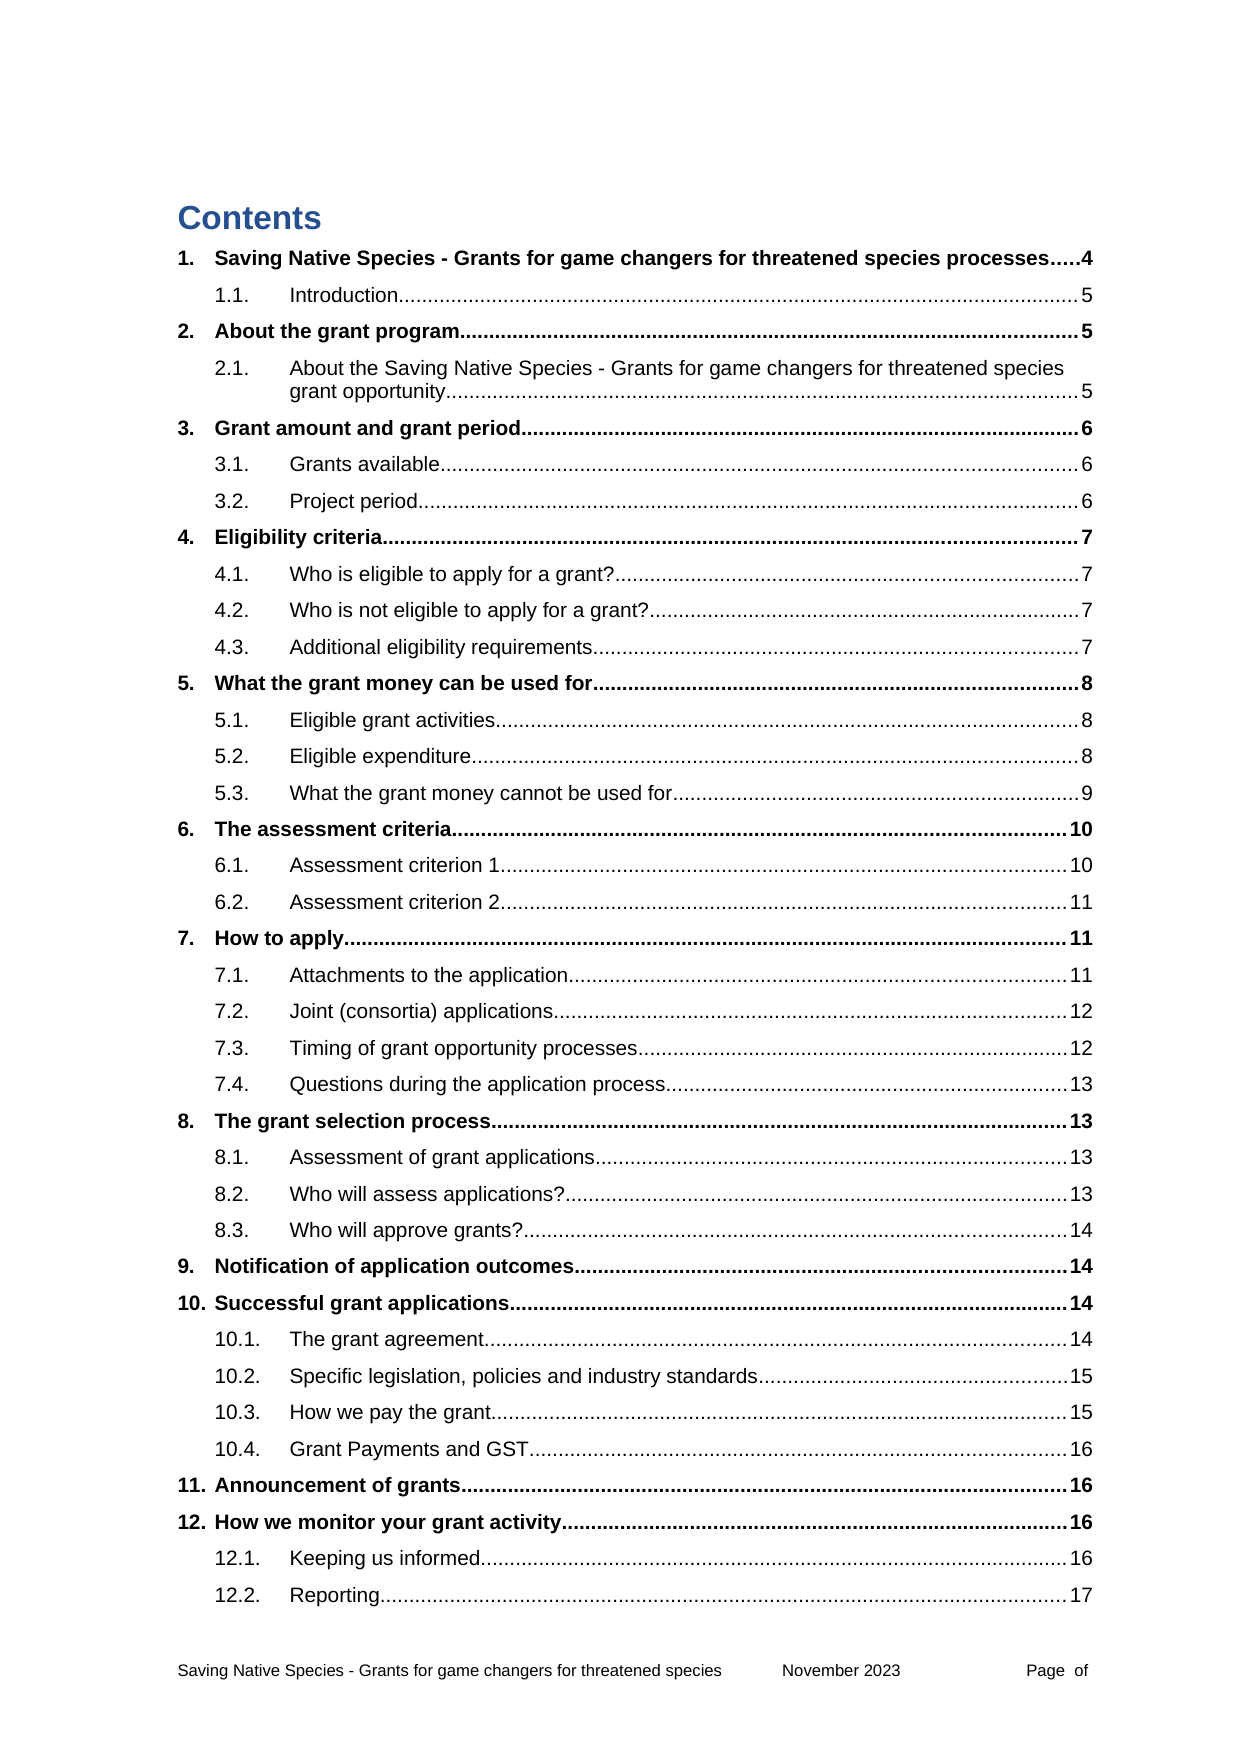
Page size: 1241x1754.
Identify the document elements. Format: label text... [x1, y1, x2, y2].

text 5.1. Eligible grant activities 8 [214, 707, 1092, 731]
text 5. What the grant money can be used for 8 [177, 671, 1092, 695]
text 7.3. Timing of grant opportunity processes 12 [214, 1036, 1092, 1059]
text 7.1. Attachments to the application 11 [214, 963, 1092, 987]
text 3. Grant amount and grant period 6 [177, 416, 1092, 440]
text 12. How we monitor your grant activity 16 [177, 1509, 1092, 1533]
text 5.3. What the grant money cannot be used for 9 [214, 780, 1092, 804]
text 7.4. Questions during the application process 13 [214, 1072, 1092, 1096]
text 3.1. Grants available 6 [214, 452, 1092, 476]
text 7. How to apply 11 [177, 926, 1092, 950]
text 4.2. Who is not eligible to apply for a grant? 7 [214, 598, 1092, 622]
text 9. Notification of application outcomes 14 [177, 1254, 1092, 1278]
text 5.2. Eligible expenditure 8 [214, 744, 1092, 768]
text 10.4. Grant Payments and GST 16 [214, 1437, 1092, 1461]
text 6. The assessment criteria 10 [177, 817, 1092, 841]
text 11. Announcement of grants 16 [177, 1473, 1092, 1497]
text 2.1. About the Saving Native Species - Grants for game changers for threatened species grant opportunity 5 [214, 355, 1092, 403]
text 4.1. Who is eligible to apply for a grant? 7 [214, 562, 1092, 586]
text 7.2. Joint (consortia) applications 12 [214, 999, 1092, 1023]
text 12.1. Keeping us informed 16 [214, 1546, 1092, 1570]
text 6.1. Assessment criterion 1 10 [214, 853, 1092, 877]
text 4.3. Additional eligibility requirements 7 [214, 634, 1092, 658]
text 6.2. Assessment criterion 2 11 [214, 890, 1092, 914]
text 10. Successful grant applications 14 [177, 1291, 1092, 1315]
text 10.3. How we pay the grant 15 [214, 1400, 1092, 1424]
subtitle Contents [177, 198, 1092, 236]
text 4. Eligibility criteria 7 [177, 525, 1092, 549]
text 1.1. Introduction 5 [214, 282, 1092, 306]
text 8.3. Who will approve grants? 14 [214, 1218, 1092, 1242]
text 2. About the grant program 5 [177, 319, 1092, 343]
text 8. The grant selection process 13 [177, 1108, 1092, 1132]
text 12.2. Reporting 17 [214, 1582, 1092, 1606]
text 1. Saving Native Species - Grants for game changers for threatened species processes 4 [177, 246, 1092, 270]
text 10.1. The grant agreement 14 [214, 1327, 1092, 1351]
text 3.2. Project period 6 [214, 489, 1092, 513]
text 10.2. Specific legislation, policies and industry standards 15 [214, 1364, 1092, 1388]
text 8.2. Who will assess applications? 13 [214, 1181, 1092, 1205]
text 8.1. Assessment of grant applications 13 [214, 1145, 1092, 1169]
